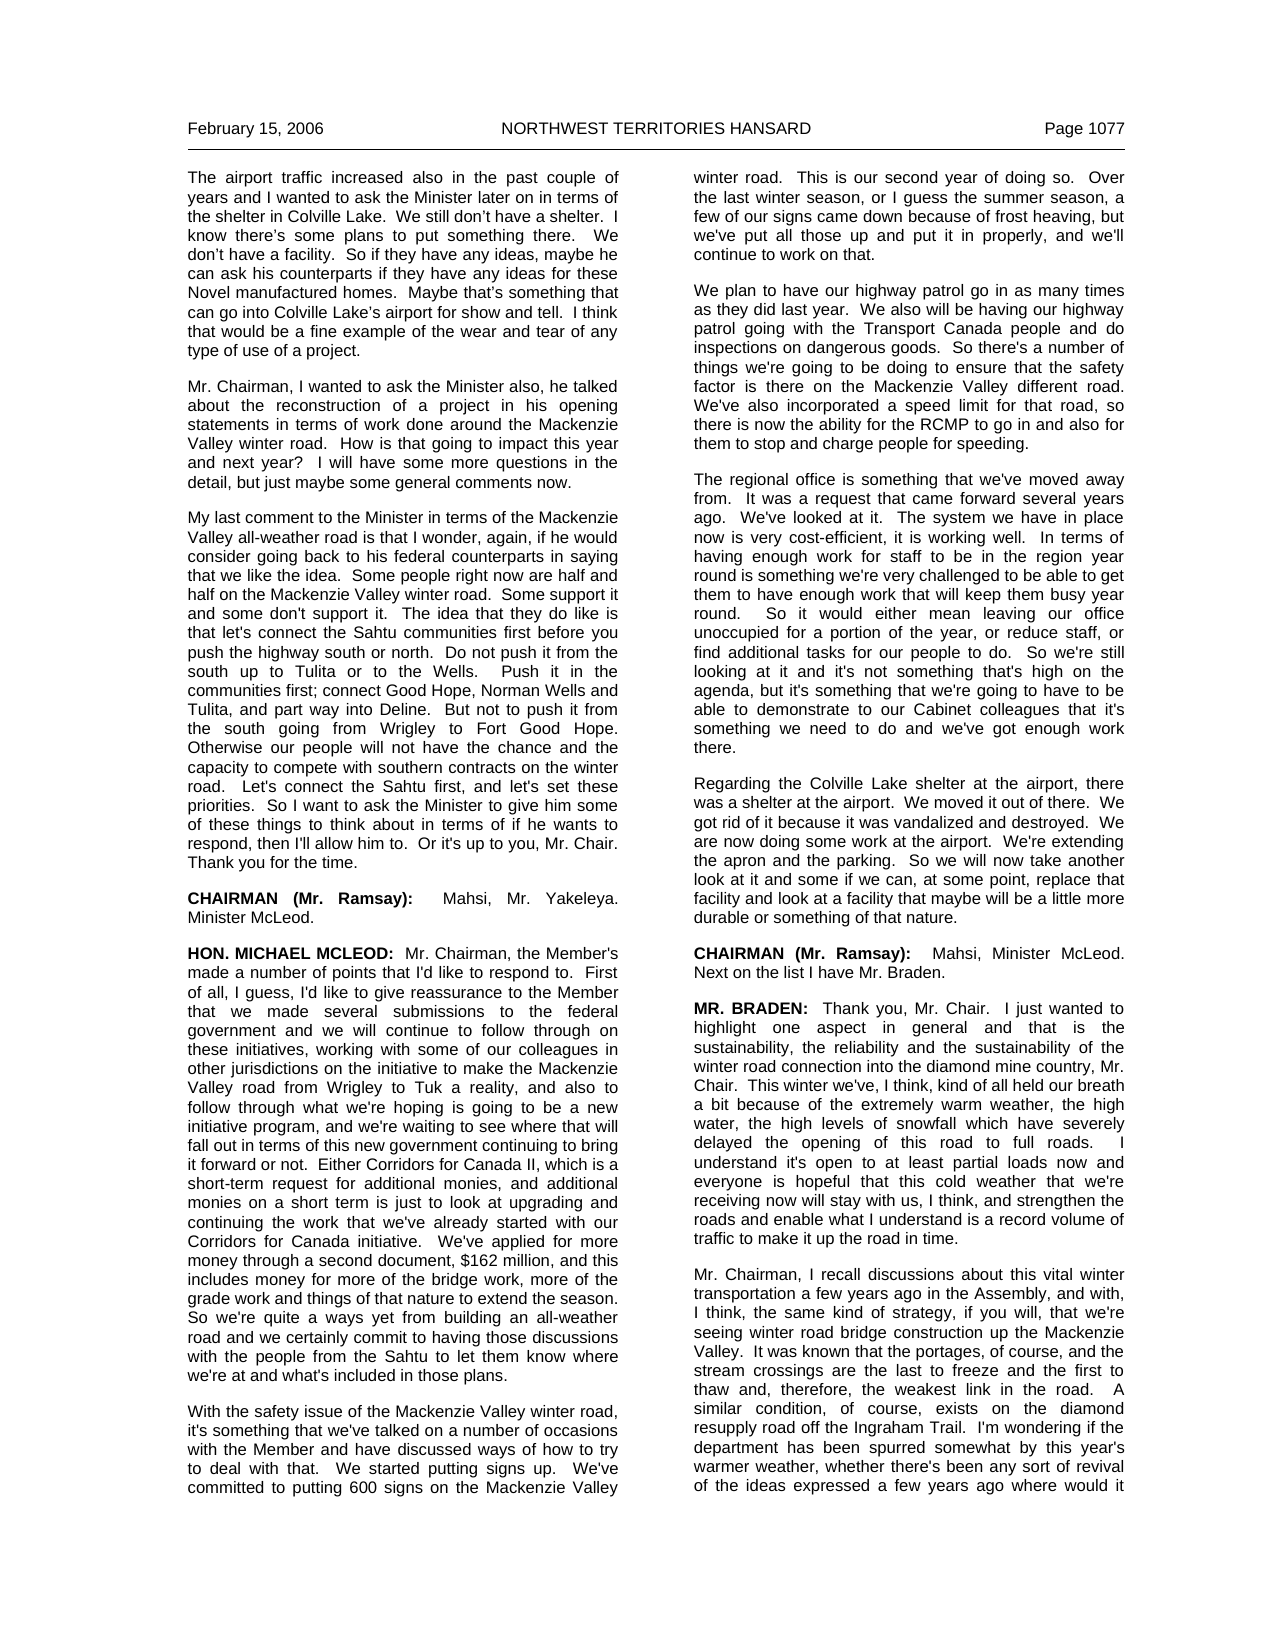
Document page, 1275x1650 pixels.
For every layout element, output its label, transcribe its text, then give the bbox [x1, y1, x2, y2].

text The airport traffic increased also in the past couple of years and I wanted to ask the Minister later on in terms of the shelter in . We still don’t have a shelter. I know there’s some plans to put something there. We don’t have a facility. So if they have any ideas, maybe he can ask his counterparts if they have any ideas for these Novel manufactured homes. Maybe that’s something that can go into ’s airport for show and tell. I think that would be a fine example of the wear and tear of any type of use of a project. [187, 168, 619, 360]
text The regional office is something that we've moved away from. It was a request that came forward several years ago. We've looked at it. The system we have in place now is very cost-efficient, it is working well. In terms of having enough work for staff to be in the region year round is something we're very challenged to be able to get them to have enough work that will keep them busy year round. So it would either mean leaving our office unoccupied for a portion of the year, or reduce staff, or find additional tasks for our people to do. So we're still looking at it and it's not something that's high on the agenda, but it's something that we're going to have to be able to demonstrate to our Cabinet colleagues that it's something we need to do and we've got enough work there. [694, 470, 1125, 757]
text With the safety issue of the winter road, it's something that we've talked on a number of occasions with the Member and have discussed ways of how to try to deal with that. We started putting signs up. We've committed to putting 600 signs on the winter road. This is our second year of doing so. Over the last winter season, or I guess the summer season, a few of our signs came down because of frost heaving, but we've put all those up and put it in properly, and we'll continue to work on that. [694, 168, 1125, 264]
text Regarding the shelter at the airport, there was a shelter at the airport. We moved it out of there. We got rid of it because it was vandalized and destroyed. We are now doing some work at the airport. We're extending the apron and the parking. So we will now take another look at it and some if we can, at some point, replace that facility and look at a facility that maybe will be a little more durable or something of that nature. [694, 774, 1125, 927]
text CHAIRMAN (Mr. Ramsay): Mahsi, Minister McLeod. Next on the list I have Mr. Braden. [694, 944, 1125, 982]
text We plan to have our highway patrol go in as many times as they did last year. We also will be having our highway patrol going with the Transport Canada people and do inspections on dangerous goods. So there's a number of things we're going to be doing to ensure that the safety factor is there on the different road. We've also incorporated a speed limit for that road, so there is now the ability for the RCMP to go in and also for them to stop and charge people for speeding. [694, 281, 1125, 453]
text CHAIRMAN (Mr. Ramsay): Mahsi, Mr. Yakeleya. Minister McLeod. [187, 889, 619, 927]
text My last comment to the Minister in terms of the all-weather road is that I wonder, again, if he would consider going back to his federal counterparts in saying that we like the idea. Some people right now are half and half on the winter road. Some support it and some don't support it. The idea that they do like is that let's connect the Sahtu communities first before you push the highway south or north. Do not push it from the south up to Tulita or to the Wells. Push it in the communities first; connect Good Hope, Norman Wells and Tulita, and part way into Deline. But not to push it from the south going from Wrigley to Fort Good Hope. Otherwise our people will not have the chance and the capacity to compete with southern contracts on the winter road. Let's connect the Sahtu first, and let's set these priorities. So I want to ask the Minister to give him some of these things to think about in terms of if he wants to respond, then I'll allow him to. Or it's up to you, Mr. Chair. Thank you for the time. [187, 508, 619, 872]
text MR. BRADEN: Thank you, Mr. Chair. I just wanted to highlight one aspect in general and that is the sustainability, the reliability and the sustainability of the winter road connection into the diamond mine country, Mr. Chair. This winter we've, I think, kind of all held our breath a bit because of the extremely warm weather, the high water, the high levels of snowfall which have severely delayed the opening of this road to full roads. I understand it's open to at least partial loads now and everyone is hopeful that this cold weather that we're receiving now will stay with us, I think, and strengthen the roads and enable what I understand is a record volume of traffic to make it up the road in time. [694, 999, 1125, 1248]
text With the safety issue of the winter road, it's something that we've talked on a number of occasions with the Member and have discussed ways of how to try to deal with that. We started putting signs up. We've committed to putting 600 signs on the winter road. This is our second year of doing so. Over the last winter season, or I guess the summer season, a few of our signs came down because of frost heaving, but we've put all those up and put it in properly, and we'll continue to work on that. [187, 1402, 619, 1497]
text Mr. Chairman, I wanted to ask the Minister also, he talked about the reconstruction of a project in his opening statements in terms of work done around the winter road. How is that going to impact this year and next year? I will have some more questions in the detail, but just maybe some general comments now. [187, 377, 619, 492]
text HON. MICHAEL MCLEOD: Mr. Chairman, the Member's made a number of points that I'd like to respond to. First of all, I guess, I'd like to give reassurance to the Member that we made several submissions to the federal government and we will continue to follow through on these initiatives, working with some of our colleagues in other jurisdictions on the initiative to make the Mackenzie Valley road from Wrigley to Tuk a reality, and also to follow through what we're hoping is going to be a new initiative program, and we're waiting to see where that will fall out in terms of this new government continuing to bring it forward or not. Either Corridors for Canada II, which is a short-term request for additional monies, and additional monies on a short term is just to look at upgrading and continuing the work that we've already started with our Corridors for initiative. We've applied for more money through a second document, $162 million, and this includes money for more of the bridge work, more of the grade work and things of that nature to extend the season. So we're quite a ways yet from building an all-weather road and we certainly commit to having those discussions with the people from the Sahtu to let them know where we're at and what's included in those plans. [187, 944, 619, 1385]
